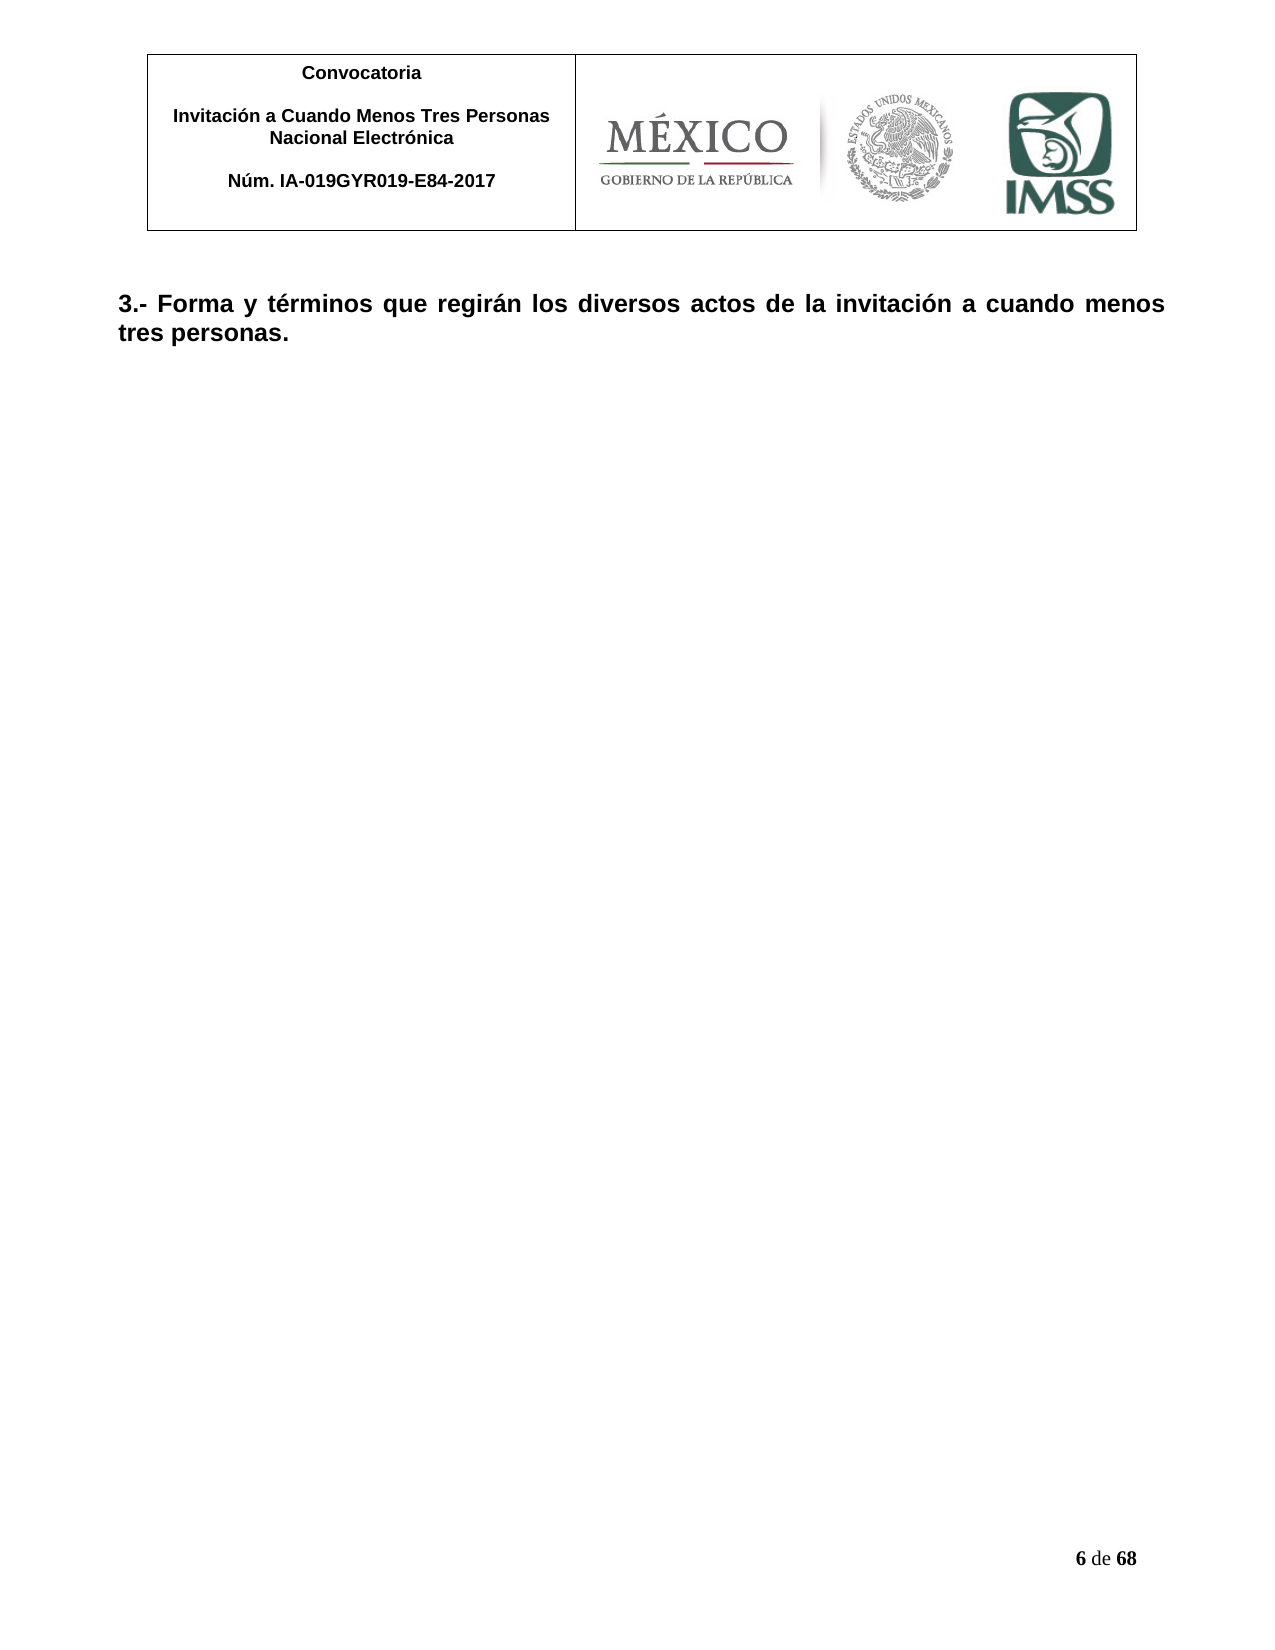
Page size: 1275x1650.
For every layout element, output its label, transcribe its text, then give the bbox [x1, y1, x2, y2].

subtitle 3.- Forma y términos que regirán los diversos actos de la invitación a cuando menos tres personas. [118, 289, 1166, 346]
picture [597, 81, 957, 213]
picture [1001, 82, 1116, 221]
